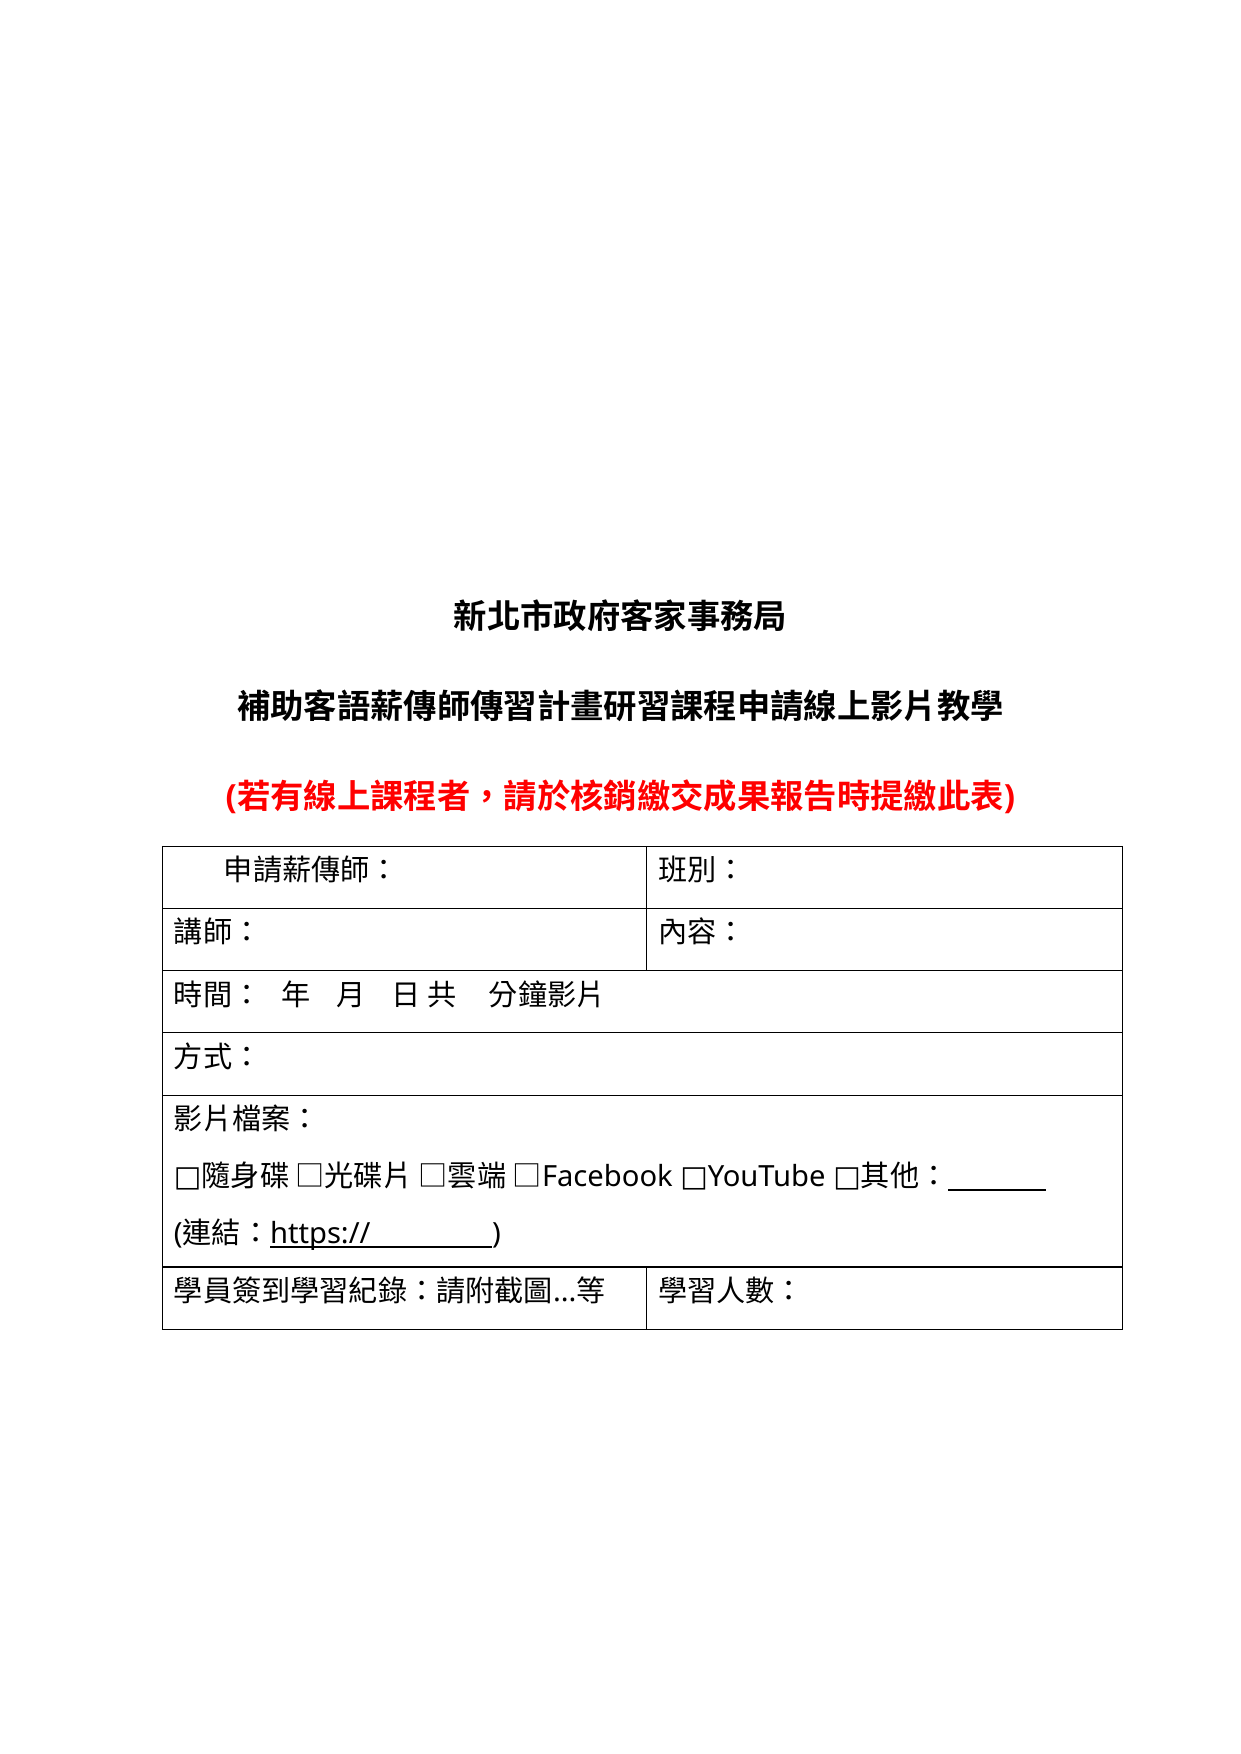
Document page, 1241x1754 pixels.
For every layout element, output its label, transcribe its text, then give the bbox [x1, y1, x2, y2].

table_header 班別： [647, 847, 1122, 908]
table_cell 內容： [647, 909, 1122, 970]
table_cell 方式： [163, 1033, 1122, 1094]
text 補助客語薪傳師傳習計畫研習課程申請線上影片教學 [118, 667, 1122, 742]
text 新北市政府客家事務局 [118, 577, 1122, 652]
table_cell 時間： 年 月 日 共 分鐘影片 [163, 971, 1122, 1032]
table_cell 學員簽到學習紀錄：請附截圖...等 [163, 1268, 646, 1329]
table_cell 講師： [163, 909, 646, 970]
table_cell 學習人數： [647, 1268, 1122, 1329]
table_cell 影片檔案： □隨身碟 □光碟片 □雲端 □Facebook □YouTube □其他： (連結：https:// ) [163, 1096, 1122, 1266]
table_header 申請薪傳師： [163, 847, 646, 908]
text (若有線上課程者，請於核銷繳交成果報告時提繳此表) [118, 756, 1122, 831]
